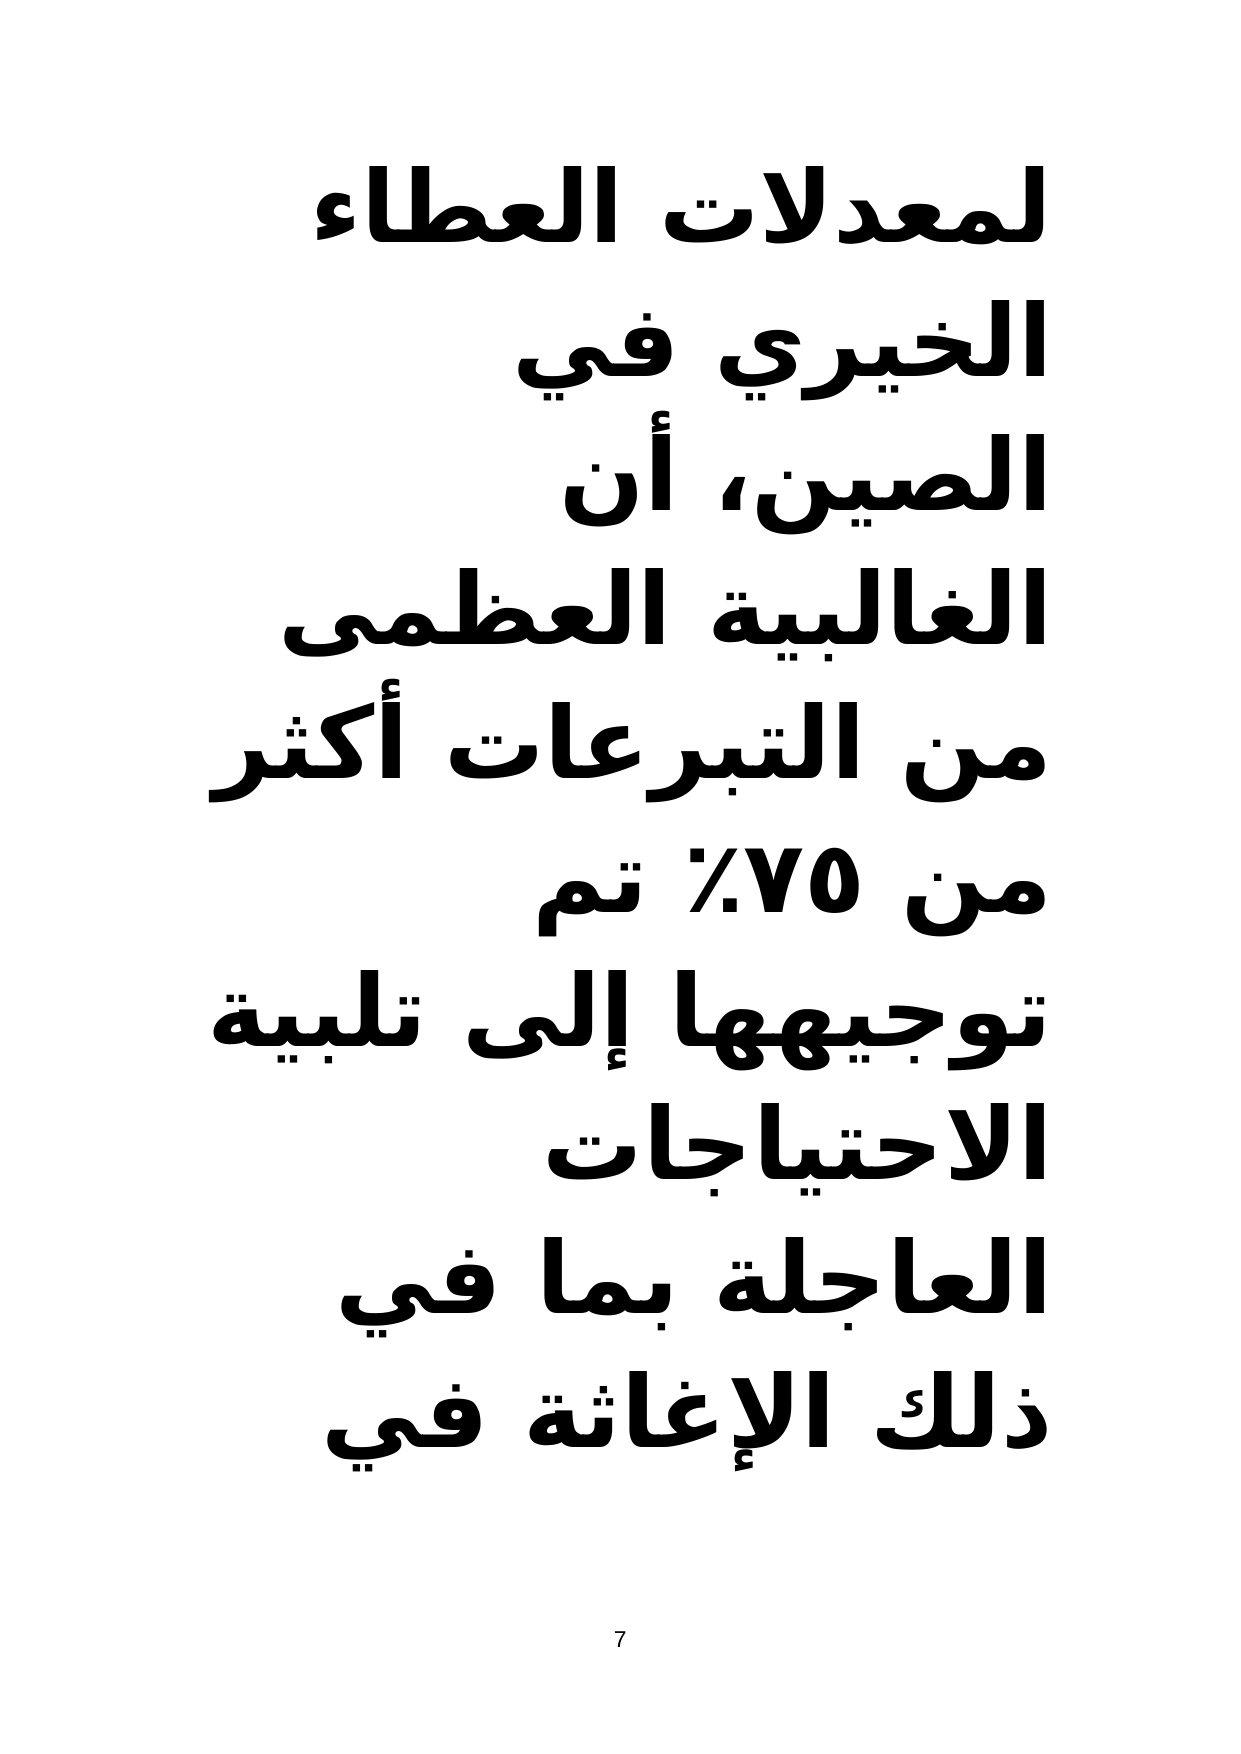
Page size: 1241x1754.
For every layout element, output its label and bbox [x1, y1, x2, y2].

text [187, 150, 1053, 1471]
